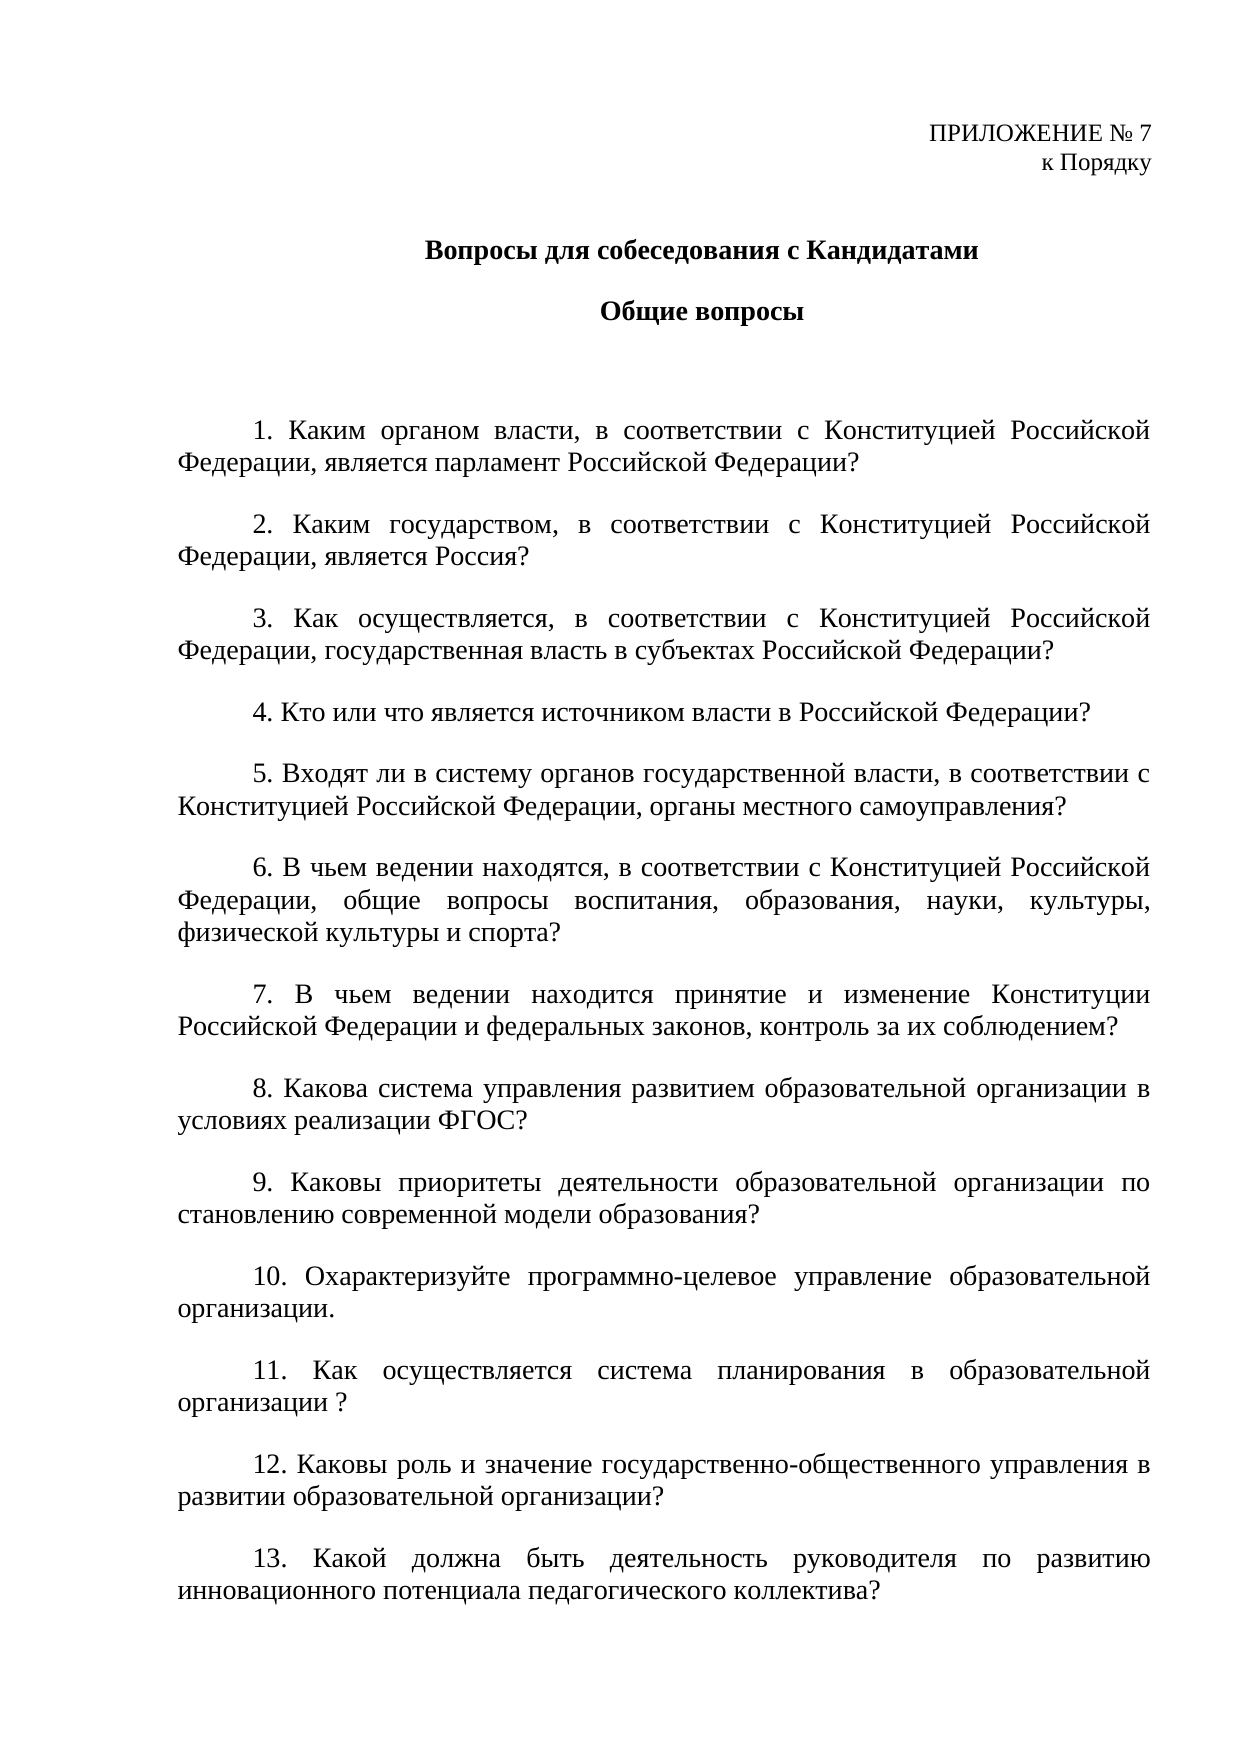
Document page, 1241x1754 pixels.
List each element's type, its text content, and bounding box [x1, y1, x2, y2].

text 4. Кто или что является источником власти в Российской Федерации? [177, 695, 1152, 727]
text Общие вопросы [177, 294, 1152, 327]
text 7. В чьем ведении находится принятие и изменение Конституции Российской Федерации и федеральных законов, контроль за их соблюдением? [177, 977, 1152, 1042]
text 5. Входят ли в систему органов государственной власти, в соответствии с Конституцией Российской Федерации, органы местного самоуправления? [177, 757, 1152, 821]
text 1. Каким органом власти, в соответствии с Конституцией Российской Федерации, является парламент Российской Федерации? [177, 413, 1152, 478]
text 3. Как осуществляется, в соответствии с Конституцией Российской Федерации, государственная власть в субъектах Российской Федерации? [177, 601, 1152, 666]
text 9. Каковы приоритеты деятельности образовательной организации по становлению современной модели образования? [177, 1165, 1152, 1229]
text ПРИЛОЖЕНИЕ № 7 [233, 118, 1152, 147]
text 6. В чьем ведении находятся, в соответствии с Конституцией Российской Федерации, общие вопросы воспитания, образования, науки, культуры, физической культуры и спорта? [177, 851, 1152, 948]
text 2. Каким государством, в соответствии с Конституцией Российской Федерации, является Россия? [177, 507, 1152, 572]
text к Порядку [233, 147, 1152, 176]
text 11. Как осуществляется система планирования в образовательной организации ? [177, 1353, 1152, 1417]
text Вопросы для собеседования с Кандидатами [177, 233, 1152, 265]
text 13. Какой должна быть деятельность руководителя по развитию инновационного потенциала педагогического коллектива? [177, 1541, 1152, 1605]
text 10. Охарактеризуйте программно-целевое управление образовательной организации. [177, 1259, 1152, 1323]
text 12. Каковы роль и значение государственно-общественного управления в развитии образовательной организации? [177, 1447, 1152, 1511]
text 8. Какова система управления развитием образовательной организации в условиях реализации ФГОС? [177, 1071, 1152, 1136]
